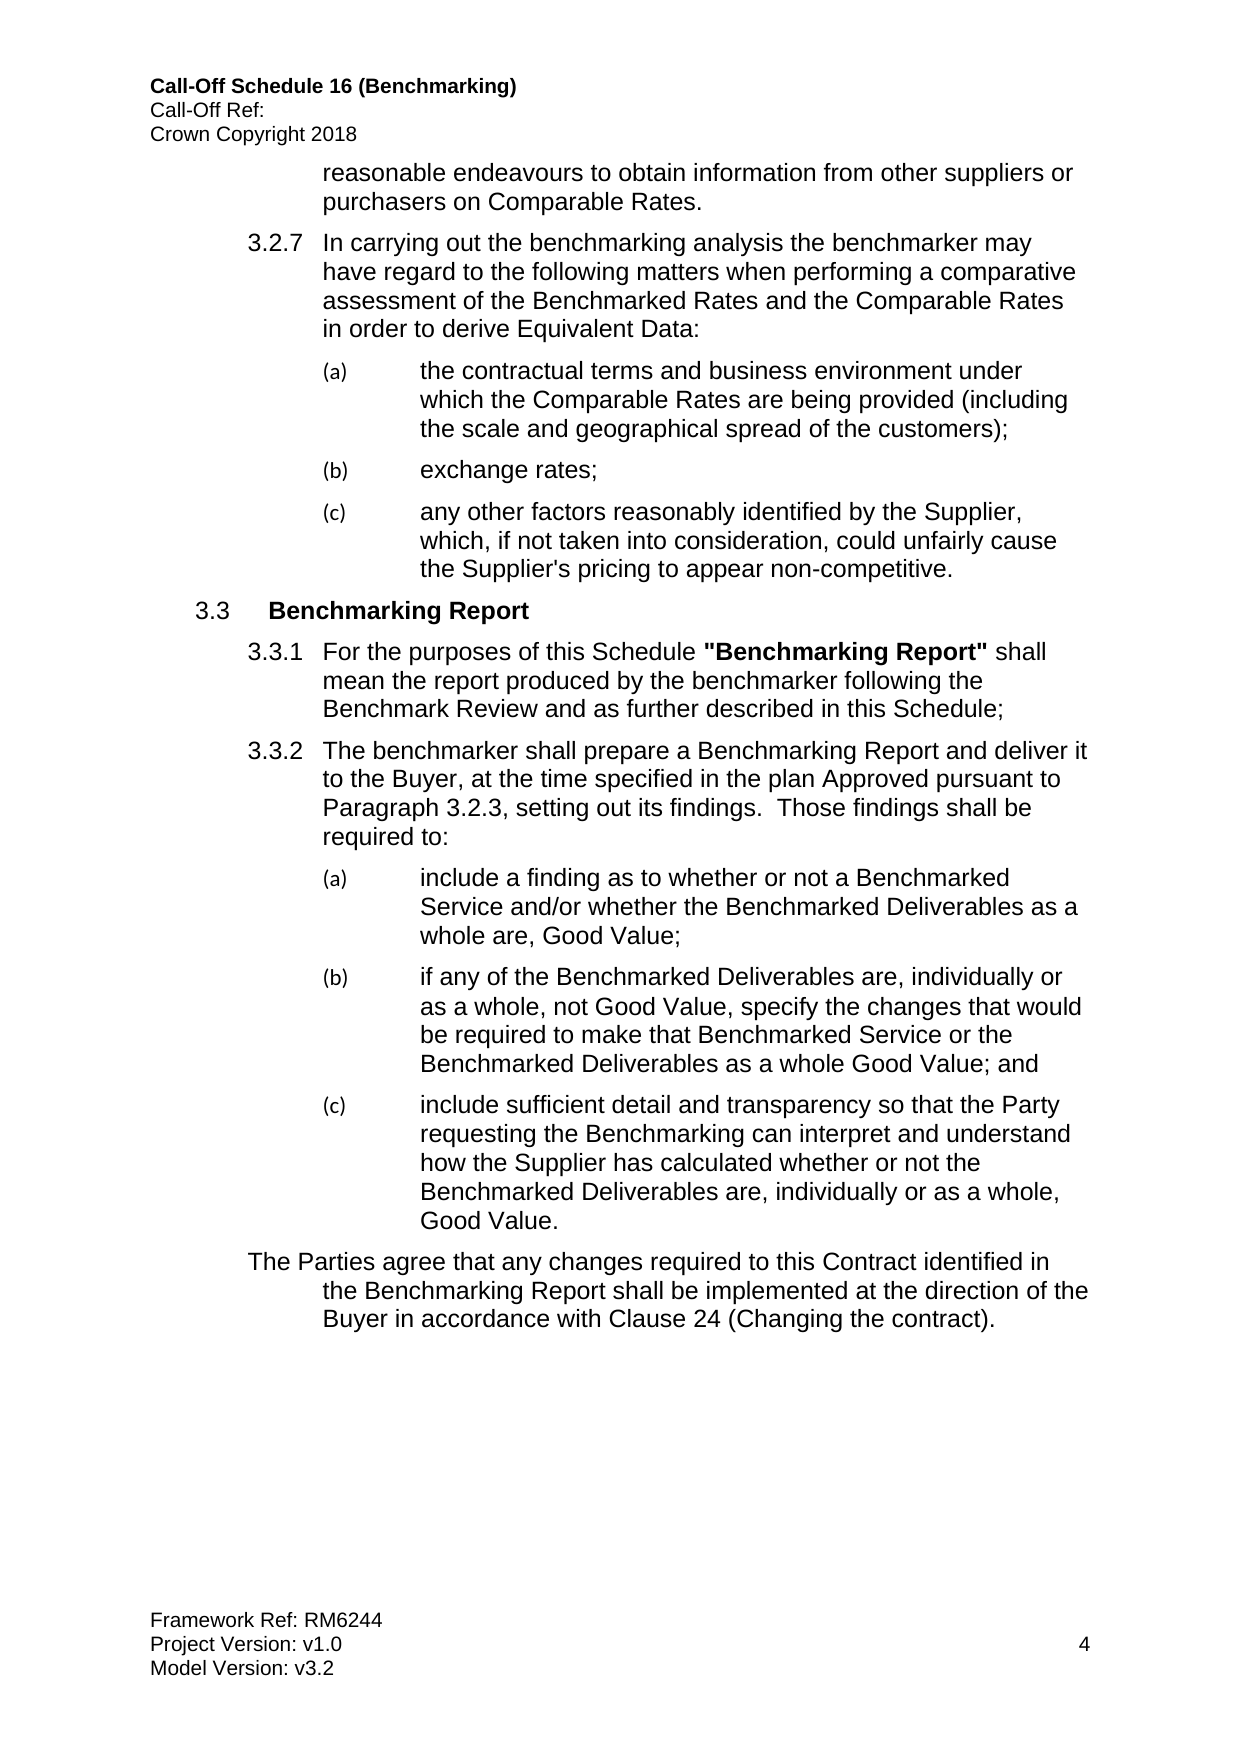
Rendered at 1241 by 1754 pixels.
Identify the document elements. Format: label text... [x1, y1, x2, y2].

text include a finding as to whether or not a Benchmarked Service and/or whether the Benchmarked Deliverables as a whole are, Good Value; [322, 863, 1090, 950]
text For the purposes of this Schedule "Benchmarking Report" shall mean the report produced by the benchmarker following the Benchmark Review and as further described in this Schedule; [247, 637, 1090, 723]
text include sufficient detail and transparency so that the Party requesting the Benchmarking can interpret and understand how the Supplier has calculated whether or not the Benchmarked Deliverables are, individually or as a whole, Good Value. [322, 1090, 1090, 1234]
list The Parties agree that any changes required to this Contract identified in the Benchmarking Report shall be implemented at the direction of the Buyer in accordance with Clause 24 (Changing the contract). [247, 1247, 1090, 1333]
text exchange rates; [322, 455, 1090, 484]
text The benchmarker shall prepare a Benchmarking Report and deliver it to the Buyer, at the time specified in the plan Approved pursuant to Paragraph 3.2.3, setting out its findings. Those findings shall be required to: [247, 736, 1090, 851]
text In carrying out the benchmarking analysis the benchmarker may have regard to the following matters when performing a comparative assessment of the Benchmarked Rates and the Comparable Rates in order to derive Equivalent Data: [247, 228, 1090, 343]
text if any of the Benchmarked Deliverables are, individually or as a whole, not Good Value, specify the changes that would be required to make that Benchmarked Service or the Benchmarked Deliverables as a whole Good Value; and [322, 962, 1090, 1078]
subtitle Benchmarking Report [195, 596, 1090, 624]
text any other factors reasonably identified by the Supplier, which, if not taken into consideration, could unfairly cause the Supplier's pricing to appear non-competitive. [322, 497, 1090, 583]
text the contractual terms and business environment under which the Comparable Rates are being provided (including the scale and geographical spread of the customers); [322, 356, 1090, 442]
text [247, 158, 1090, 216]
